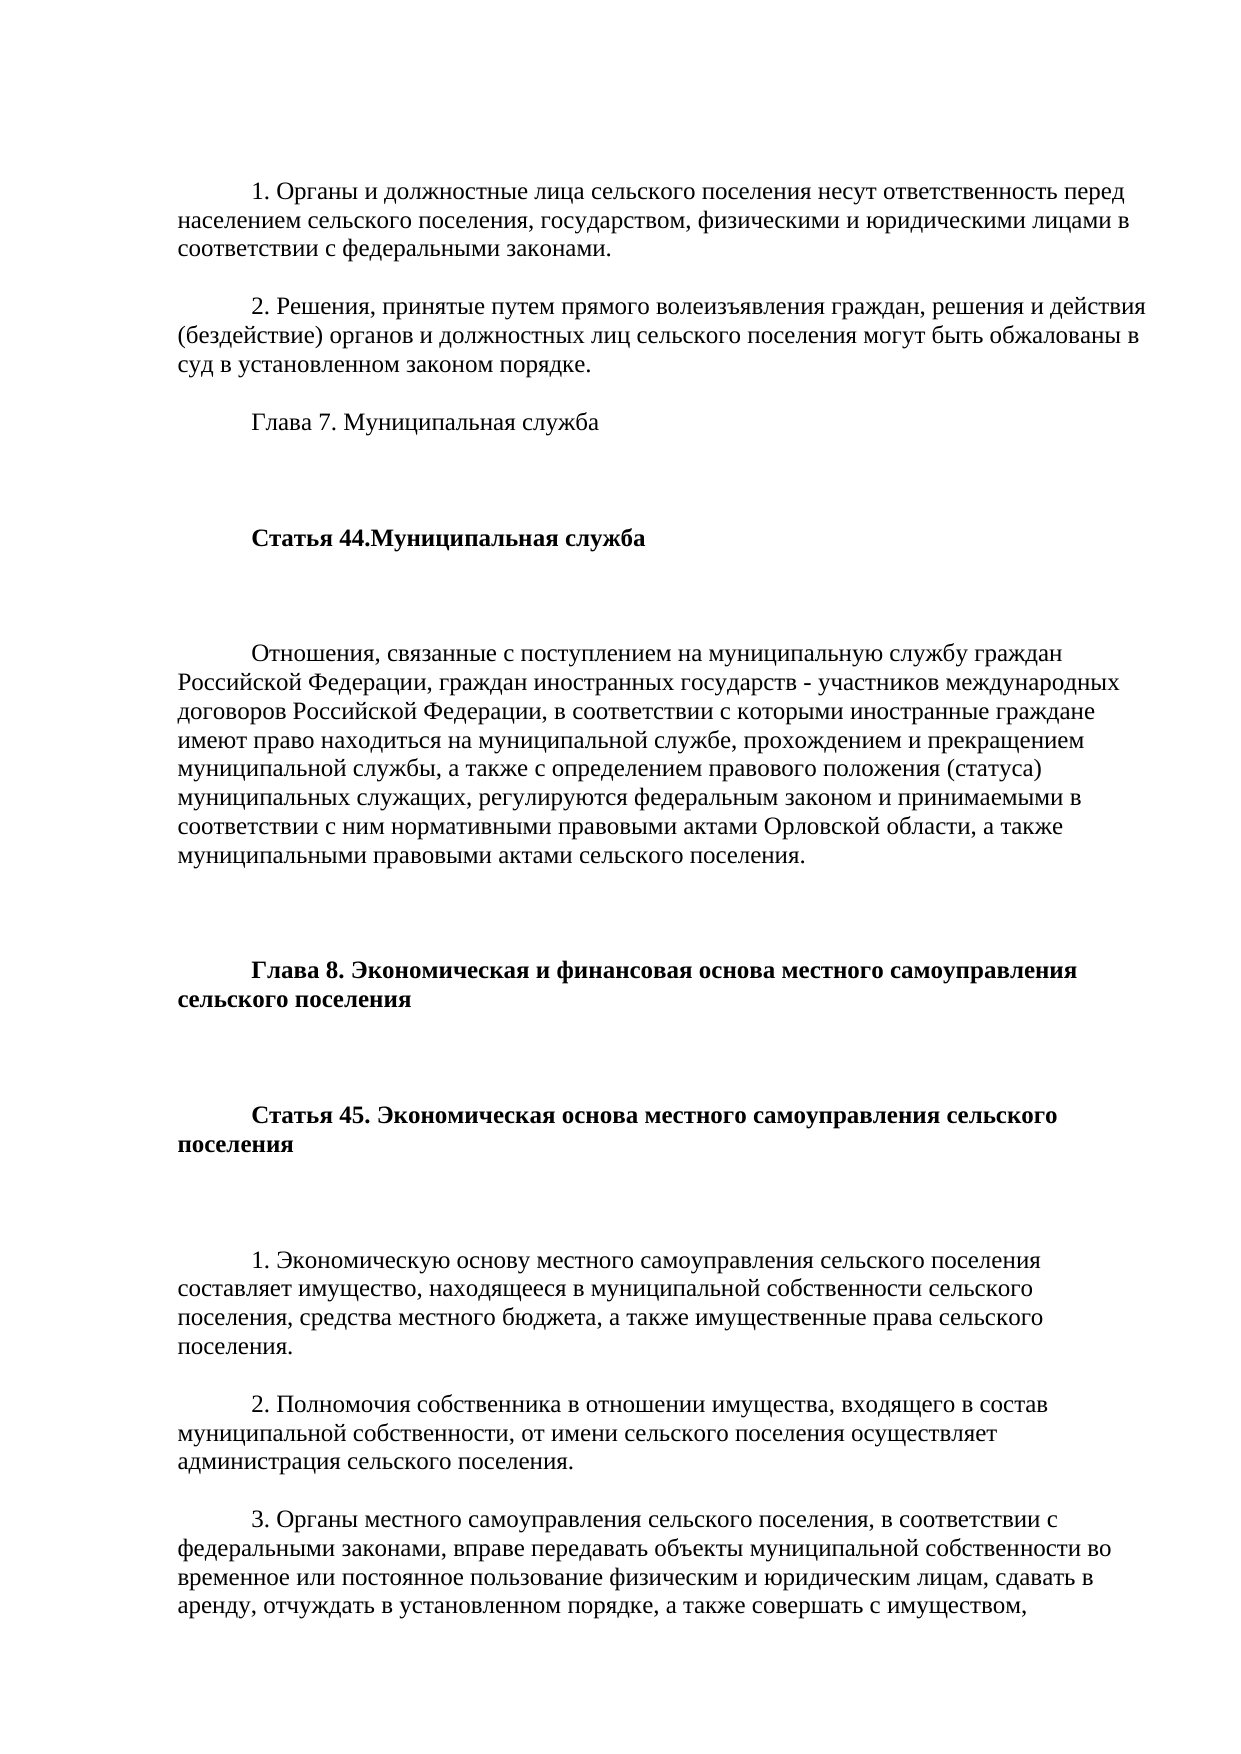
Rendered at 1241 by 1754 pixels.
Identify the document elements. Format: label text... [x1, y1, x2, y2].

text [177, 1504, 1152, 1619]
text 2. Полномочия собственника в отношении имущества, входящего в состав муниципальной собственности, от имени сельского поселения осуществляет администрация сельского поселения. [177, 1389, 1152, 1475]
text 1. Экономическую основу местного самоуправления сельского поселения составляет имущество, находящееся в муниципальной собственности сельского поселения, средства местного бюджета, а также имущественные права сельского поселения. [177, 1245, 1152, 1360]
text Глава 8. Экономическая и финансовая основа местного самоуправления сельского поселения [177, 956, 1152, 1013]
text 1. Органы и должностные лица сельского поселения несут ответственность перед населением сельского поселения, государством, физическими и юридическими лицами в соответствии с федеральными законами. [177, 176, 1152, 262]
text Глава 7. Муниципальная служба [177, 407, 1152, 436]
text Отношения, связанные с поступлением на муниципальную службу граждан Российской Федерации, граждан иностранных государств - участников международных договоров Российской Федерации, в соответствии с которыми иностранные граждане имеют право находиться на муниципальной службе, прохождением и прекращением муниципальной службы, а также с определением правового положения (статуса) муниципальных служащих, регулируются федеральным законом и принимаемыми в соответствии с ним нормативными правовыми актами Орловской области, а также муниципальными правовыми актами сельского поселения. [177, 638, 1152, 868]
text Статья 45. Экономическая основа местного самоуправления сельского поселения [177, 1100, 1152, 1158]
text Статья 44.Муниципальная служба [177, 523, 1152, 551]
text 2. Решения, принятые путем прямого волеизъявления граждан, решения и действия (бездействие) органов и должностных лиц сельского поселения могут быть обжалованы в суд в установленном законом порядке. [177, 291, 1152, 378]
